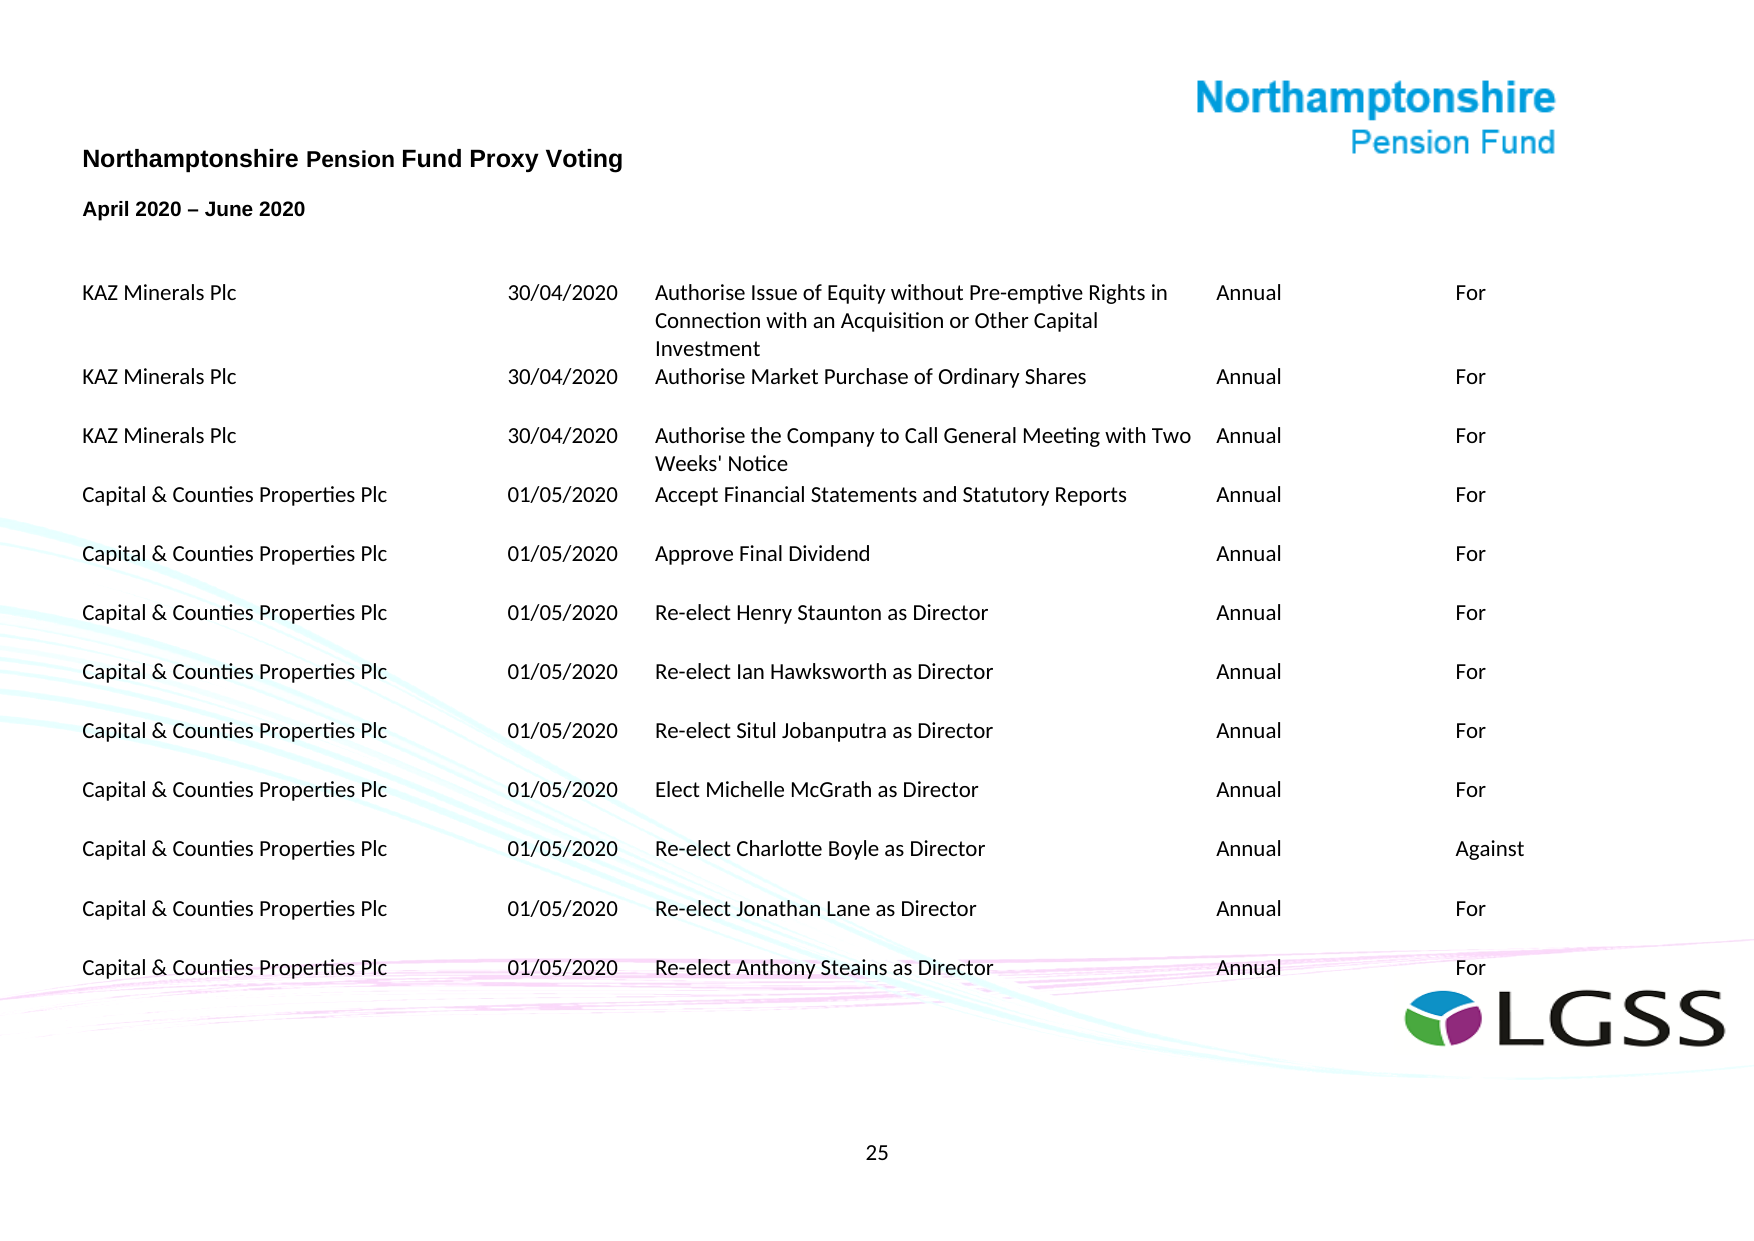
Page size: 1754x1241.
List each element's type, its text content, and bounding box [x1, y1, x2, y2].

table_cell Capital & Counties Properties Plc [71, 539, 496, 598]
table_cell Capital & Counties Properties Plc [71, 953, 496, 1012]
table_cell 01/05/2020 [496, 894, 643, 953]
table_cell Annual [1205, 835, 1444, 894]
table_cell Capital & Counties Properties Plc [71, 480, 496, 539]
table_cell Capital & Counties Properties Plc [71, 598, 496, 657]
table_cell For [1444, 362, 1713, 421]
table_cell 01/05/2020 [496, 716, 643, 776]
table_cell Against [1444, 835, 1713, 894]
table_cell Authorise Market Purchase of Ordinary Shares [644, 362, 1205, 421]
table_cell For [1444, 598, 1713, 657]
table_cell For [1444, 421, 1713, 480]
table_header KAZ Minerals Plc [71, 278, 496, 362]
table_cell For [1444, 658, 1713, 716]
table_cell For [1444, 539, 1713, 598]
table_cell Annual [1205, 716, 1444, 776]
table_header 30/04/2020 [496, 278, 643, 362]
table_header For [1444, 278, 1713, 362]
table_cell Re-elect Ian Hawksworth as Director [644, 658, 1205, 716]
table_cell Capital & Counties Properties Plc [71, 894, 496, 953]
table_cell Re-elect Situl Jobanputra as Director [644, 716, 1205, 776]
table_cell For [1444, 776, 1713, 834]
table_cell 01/05/2020 [496, 480, 643, 539]
table_cell For [1444, 894, 1713, 953]
table_cell 30/04/2020 [496, 421, 643, 480]
table_cell Annual [1205, 362, 1444, 421]
table_cell KAZ Minerals Plc [71, 362, 496, 421]
picture [1179, 73, 1564, 168]
table_cell 01/05/2020 [496, 776, 643, 834]
table_cell Elect Michelle McGrath as Director [644, 776, 1205, 834]
table_cell Annual [1205, 539, 1444, 598]
table_cell 01/05/2020 [496, 539, 643, 598]
table_header Authorise Issue of Equity without Pre-emptive Rights in Connection with an Acquisition or Other Capital Investment [644, 278, 1205, 362]
table_cell 01/05/2020 [496, 953, 643, 1012]
table_cell Annual [1205, 953, 1444, 1012]
table_cell 01/05/2020 [496, 835, 643, 894]
table_cell Annual [1205, 658, 1444, 716]
table_cell Capital & Counties Properties Plc [71, 658, 496, 716]
table_cell Annual [1205, 894, 1444, 953]
table_cell Annual [1205, 776, 1444, 834]
table_cell Annual [1205, 480, 1444, 539]
table_cell Re-elect Charlotte Boyle as Director [644, 835, 1205, 894]
picture [1394, 973, 1727, 1055]
table_cell Capital & Counties Properties Plc [71, 716, 496, 776]
table_cell Annual [1205, 598, 1444, 657]
table_cell Annual [1205, 421, 1444, 480]
table_cell 01/05/2020 [496, 598, 643, 657]
table_cell Approve Final Dividend [644, 539, 1205, 598]
table_cell Re-elect Henry Staunton as Director [644, 598, 1205, 657]
table_cell Authorise the Company to Call General Meeting with Two Weeks' Notice [644, 421, 1205, 480]
table_cell 30/04/2020 [496, 362, 643, 421]
table_cell For [1444, 480, 1713, 539]
table_header Annual [1205, 278, 1444, 362]
table_cell For [1444, 953, 1713, 1012]
table_cell KAZ Minerals Plc [71, 421, 496, 480]
table_cell Capital & Counties Properties Plc [71, 835, 496, 894]
table_cell Accept Financial Statements and Statutory Reports [644, 480, 1205, 539]
table_cell Capital & Counties Properties Plc [71, 776, 496, 834]
table_cell Re-elect Jonathan Lane as Director [644, 894, 1205, 953]
table_cell For [1444, 716, 1713, 776]
table_cell Re-elect Anthony Steains as Director [644, 953, 1205, 1012]
table_cell 01/05/2020 [496, 658, 643, 716]
